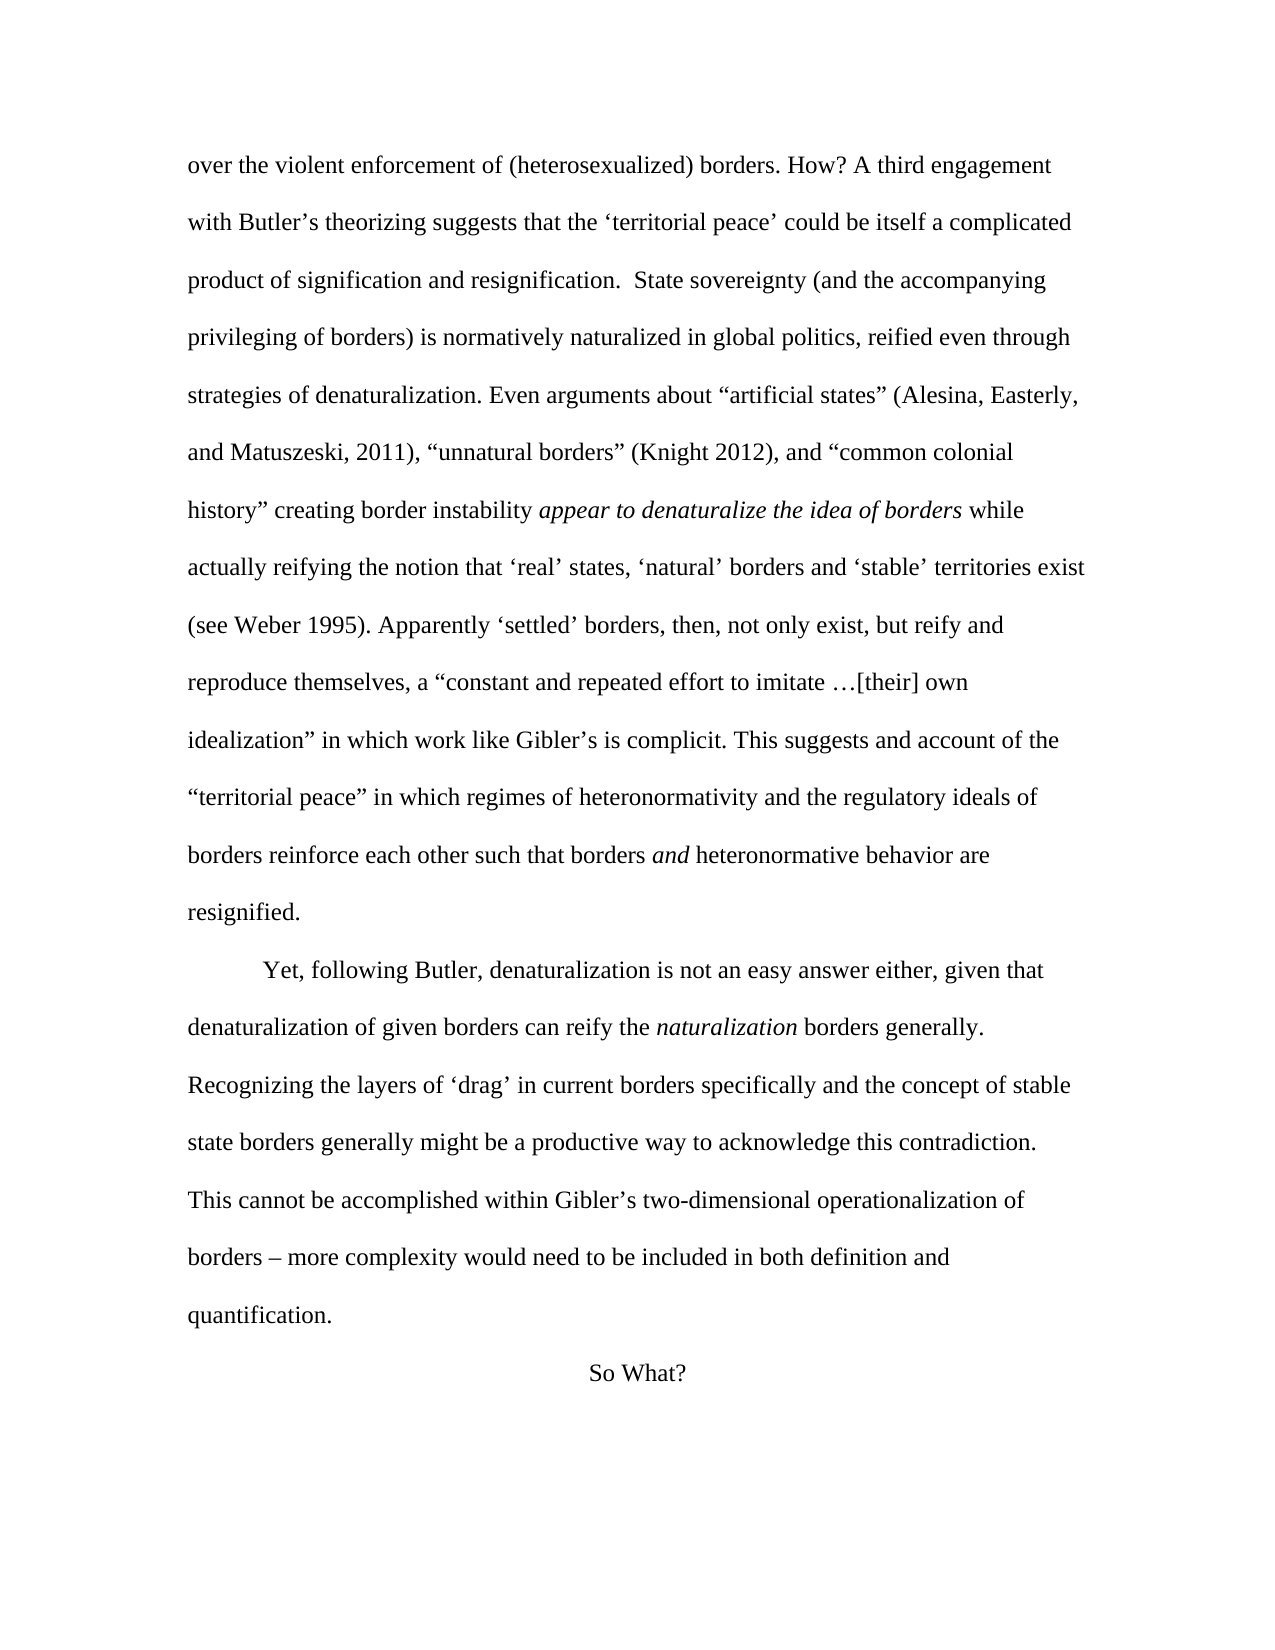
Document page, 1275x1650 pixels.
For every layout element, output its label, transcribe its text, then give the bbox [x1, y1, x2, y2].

text Yet, following Butler, denaturalization is not an easy answer either, given that denaturalization of given borders can reify the naturalization borders generally. Recognizing the layers of ‘drag’ in current borders specifically and the concept of stable state borders generally might be a productive way to acknowledge this contradiction. This cannot be accomplished within Gibler’s two-dimensional operationalization of borders – more complexity would need to be included in both definition and quantification. [187, 955, 1087, 1329]
text So What? [187, 1357, 1087, 1388]
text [187, 150, 1087, 926]
